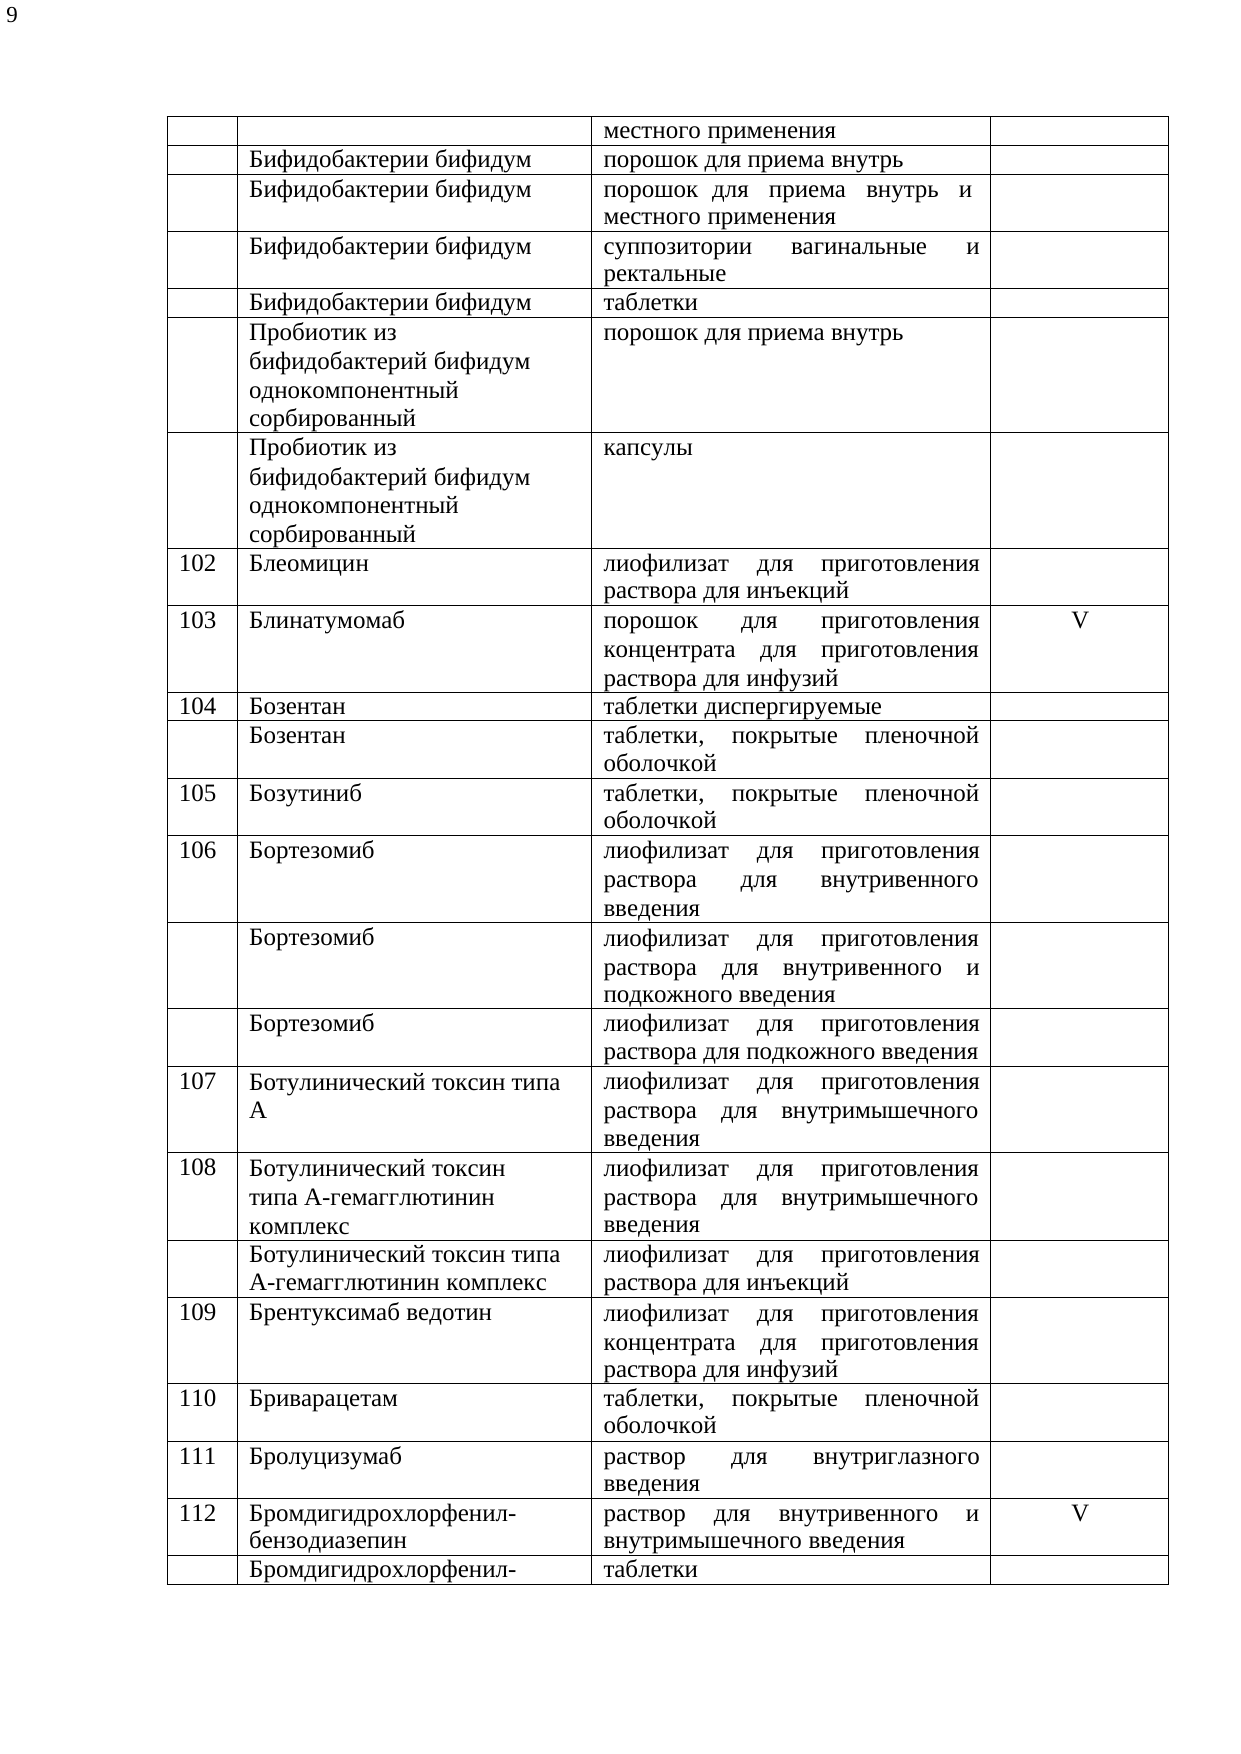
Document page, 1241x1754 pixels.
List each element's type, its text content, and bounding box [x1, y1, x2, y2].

table_cell [168, 721, 237, 778]
table_cell Бромдигидрохлорфенил- [238, 1556, 591, 1584]
table_cell порошок для приема внутрь [592, 146, 990, 173]
table_cell [168, 318, 237, 432]
table_cell 106 [168, 836, 237, 922]
table_cell порошок для приема внутрь и местного применения [592, 175, 990, 231]
table_cell [991, 146, 1168, 173]
table_cell [991, 836, 1168, 922]
table_cell порошок для приема внутрь [592, 318, 990, 432]
table_cell Пробиотик из бифидобактерий бифидум однокомпонентный сорбированный [238, 318, 591, 432]
table_header [991, 117, 1168, 145]
table_cell раствор для внутривенного и внутримышечного введения [592, 1499, 990, 1555]
table_cell Блинатумомаб [238, 606, 591, 692]
table_cell [991, 289, 1168, 317]
table_cell таблетки, покрытые пленочной оболочкой [592, 721, 990, 778]
table_cell [991, 1241, 1168, 1297]
table_cell лиофилизат для приготовления раствора для внутримышечного введения [592, 1067, 990, 1152]
table_cell 111 [168, 1442, 237, 1498]
table_cell Ботулинический токсин типа A-гемагглютинин комплекс [238, 1241, 591, 1297]
table_cell лиофилизат для приготовления раствора для внутривенного введения [592, 836, 990, 922]
table_cell Бозентан [238, 693, 591, 720]
table_header [168, 117, 237, 145]
table_cell V [991, 1499, 1168, 1555]
table_cell [168, 1241, 237, 1297]
table_cell таблетки, покрытые пленочной оболочкой [592, 1384, 990, 1441]
table_cell [991, 779, 1168, 835]
table_cell Бромдигидрохлорфенил- бензодиазепин [238, 1499, 591, 1555]
table_cell 103 [168, 606, 237, 692]
table_cell [991, 721, 1168, 778]
table_cell Бриварацетам [238, 1384, 591, 1441]
table_cell лиофилизат для приготовления раствора для инъекций [592, 549, 990, 605]
table_cell [991, 318, 1168, 432]
table_cell [168, 289, 237, 317]
table_cell [168, 232, 237, 288]
table_cell Бифидобактерии бифидум [238, 146, 591, 173]
table_cell Бролуцизумаб [238, 1442, 591, 1498]
table_cell капсулы [592, 433, 990, 548]
table_cell [168, 1009, 237, 1066]
table_cell лиофилизат для приготовления концентрата для приготовления раствора для инфузий [592, 1298, 990, 1383]
table_cell порошок для приготовления концентрата для приготовления раствора для инфузий [592, 606, 990, 692]
table_cell [991, 1556, 1168, 1584]
table_cell 107 [168, 1067, 237, 1152]
table_cell [168, 146, 237, 173]
table_cell лиофилизат для приготовления раствора для внутривенного и подкожного введения [592, 923, 990, 1008]
table_cell Ботулинический токсин типа A-гемагглютинин комплекс [238, 1153, 591, 1239]
table_cell Бортезомиб [238, 1009, 591, 1066]
table_cell [991, 433, 1168, 548]
table_cell Брентуксимаб ведотин [238, 1298, 591, 1383]
table_cell 104 [168, 693, 237, 720]
table_cell [991, 1384, 1168, 1441]
table_cell [168, 1556, 237, 1584]
table_cell V [991, 606, 1168, 692]
table_cell [168, 923, 237, 1008]
table_cell [991, 1442, 1168, 1498]
table_cell [991, 693, 1168, 720]
table_cell Ботулинический токсин типа A [238, 1067, 591, 1152]
table_cell [991, 1009, 1168, 1066]
table_cell 110 [168, 1384, 237, 1441]
table_cell лиофилизат для приготовления раствора для подкожного введения [592, 1009, 990, 1066]
table_cell раствор для внутриглазного введения [592, 1442, 990, 1498]
table_cell таблетки [592, 1556, 990, 1584]
table_cell [168, 433, 237, 548]
table_cell таблетки [592, 289, 990, 317]
table_cell [991, 1298, 1168, 1383]
table_header [238, 117, 591, 145]
table_cell Пробиотик из бифидобактерий бифидум однокомпонентный сорбированный [238, 433, 591, 548]
table_cell [991, 232, 1168, 288]
table_cell Бозутиниб [238, 779, 591, 835]
table_cell суппозитории вагинальные и ректальные [592, 232, 990, 288]
table_cell [991, 175, 1168, 231]
table_cell таблетки, покрытые пленочной оболочкой [592, 779, 990, 835]
table_cell лиофилизат для приготовления раствора для внутримышечного введения [592, 1153, 990, 1239]
table_cell [991, 549, 1168, 605]
table_header местного применения [592, 117, 990, 145]
table_cell Бортезомиб [238, 836, 591, 922]
table_cell 108 [168, 1153, 237, 1239]
table_cell [991, 1067, 1168, 1152]
table_cell [991, 923, 1168, 1008]
table_cell Бифидобактерии бифидум [238, 289, 591, 317]
table_cell Бозентан [238, 721, 591, 778]
table_cell 105 [168, 779, 237, 835]
table_cell 102 [168, 549, 237, 605]
table_cell [991, 1153, 1168, 1239]
table_cell Бортезомиб [238, 923, 591, 1008]
table_cell таблетки диспергируемые [592, 693, 990, 720]
table_cell [168, 175, 237, 231]
table_cell лиофилизат для приготовления раствора для инъекций [592, 1241, 990, 1297]
table_cell 112 [168, 1499, 237, 1555]
table_cell 109 [168, 1298, 237, 1383]
table_cell Бифидобактерии бифидум [238, 232, 591, 288]
table_cell Бифидобактерии бифидум [238, 175, 591, 231]
table_cell Блеомицин [238, 549, 591, 605]
